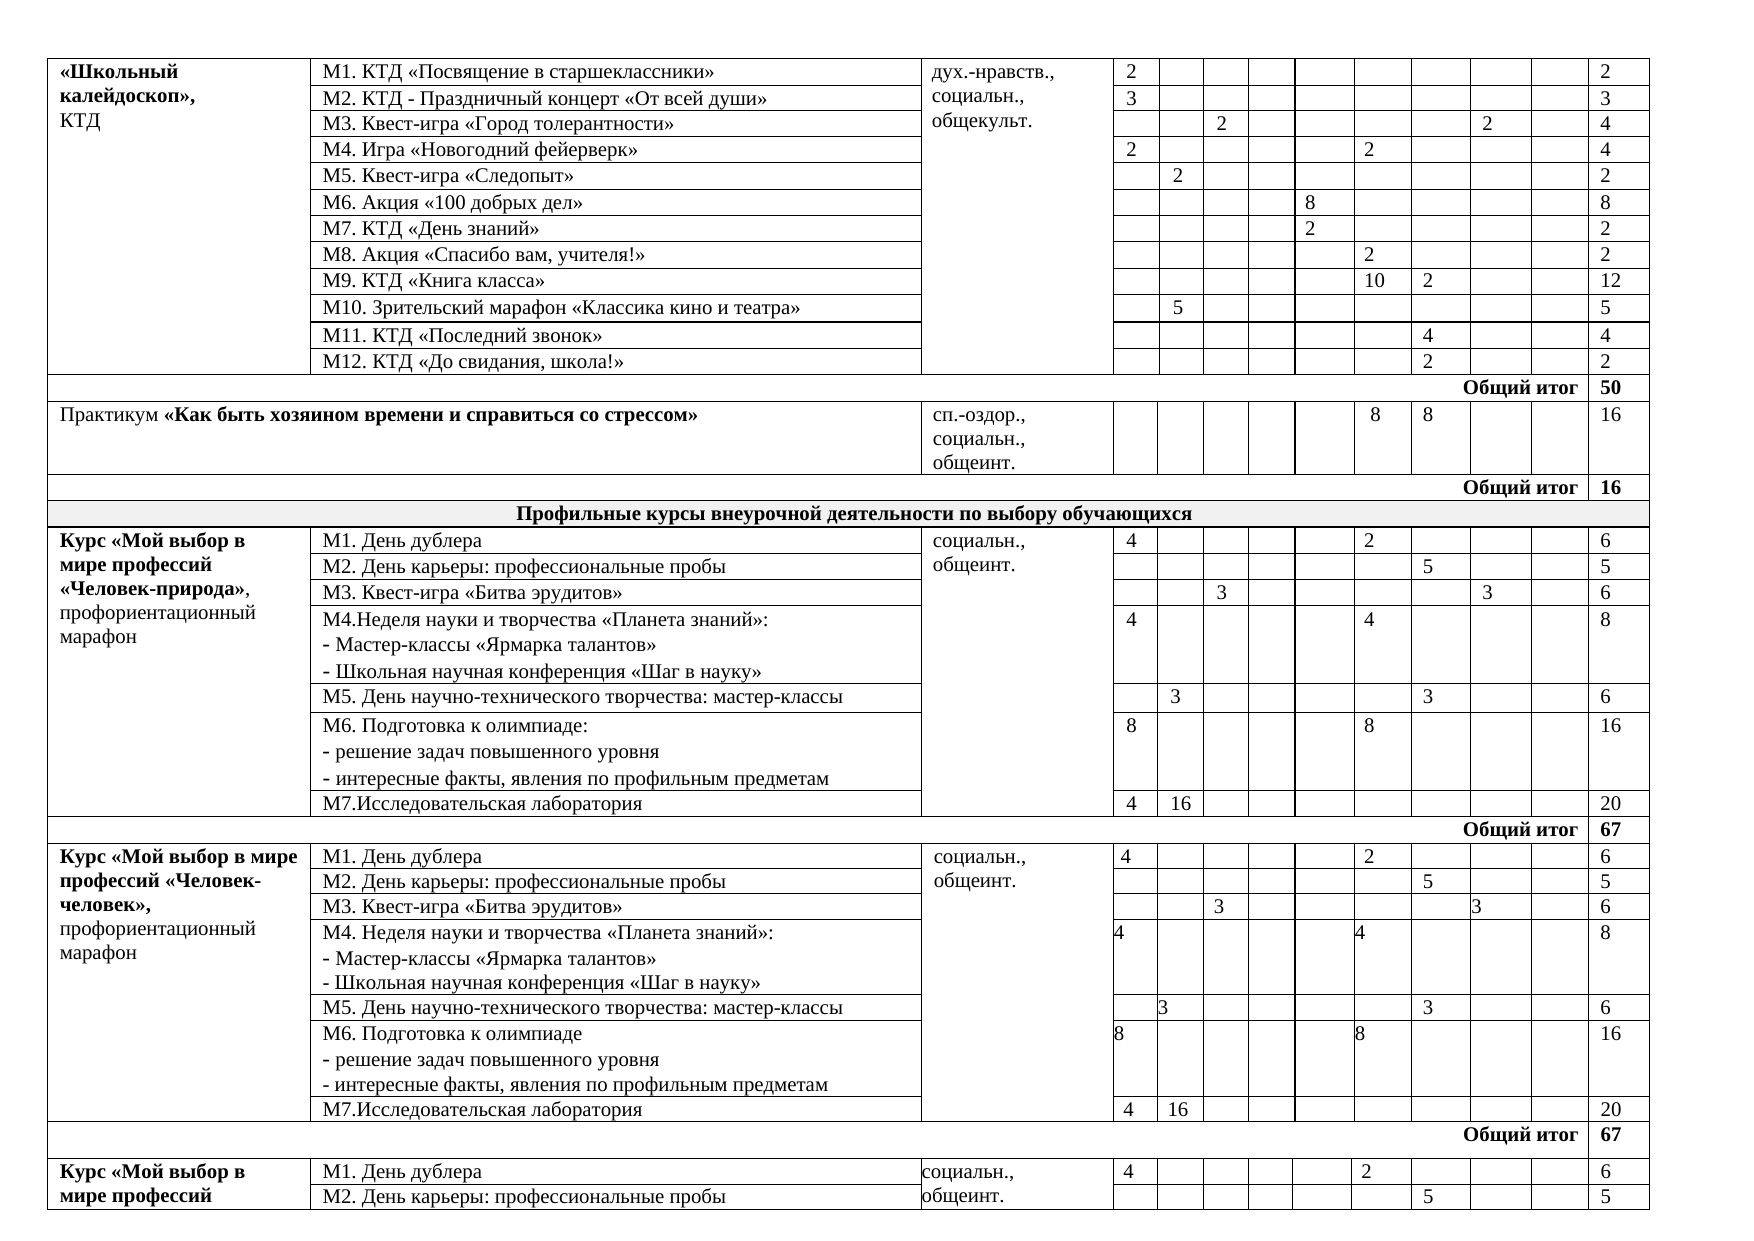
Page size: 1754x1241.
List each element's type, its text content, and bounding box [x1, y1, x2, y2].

table_cell [1532, 86, 1588, 110]
table_cell 3 [1471, 894, 1531, 918]
table_cell [1293, 1159, 1351, 1183]
table_cell [1204, 163, 1248, 189]
table_cell М4. Игра «Новогодний фейерверк» [311, 137, 921, 162]
table_cell [1532, 163, 1588, 189]
table_cell [1204, 1097, 1248, 1121]
table_cell [1249, 894, 1294, 918]
table_cell [1412, 713, 1470, 790]
table_cell [1296, 1021, 1354, 1096]
table_cell [1532, 1021, 1588, 1096]
table_cell [1204, 1021, 1248, 1096]
table_cell [1114, 349, 1159, 374]
table_cell М7.Исследовательская лаборатория [311, 791, 921, 816]
table_cell 2 [1589, 216, 1649, 241]
table_cell [1249, 554, 1294, 579]
table_cell 2 [1352, 1159, 1411, 1183]
table_cell [1249, 684, 1294, 712]
table_cell [1296, 295, 1354, 321]
table_cell [1249, 920, 1294, 994]
table_cell [1160, 86, 1203, 110]
table_cell [1412, 1021, 1470, 1096]
table_cell 4 [1355, 606, 1411, 683]
table_cell 2 [1412, 269, 1470, 294]
table_cell [1412, 190, 1470, 215]
table_cell [1355, 190, 1411, 215]
table_cell [1532, 684, 1588, 712]
table_cell Профильные курсы внеурочной деятельности по выбору обучающихся [59, 501, 1649, 526]
table_cell [1296, 528, 1354, 553]
table_cell [1114, 216, 1159, 241]
table_cell 2 [1355, 844, 1411, 868]
table_cell [1412, 606, 1470, 683]
table_cell Общий итог [48, 375, 1588, 401]
table_cell [1249, 844, 1294, 868]
table_cell М3. Квест-игра «Битва эрудитов» [311, 894, 921, 918]
table_cell [1296, 894, 1354, 918]
table_cell [1249, 528, 1294, 553]
table_cell [1158, 869, 1203, 893]
table_cell Общий итог [48, 817, 1588, 843]
table_cell 6 [1589, 894, 1649, 918]
table_header дух.-нравств., социальн., общекульт. [922, 59, 1113, 374]
table_cell [1355, 323, 1411, 348]
table_cell [1296, 163, 1354, 189]
table_cell [1355, 894, 1411, 918]
table_header М1. КТД «Посвящение в старшеклассники» [311, 59, 921, 85]
table_cell [1412, 580, 1470, 605]
table_cell 16 [1589, 1021, 1649, 1096]
table_cell [1204, 684, 1248, 712]
table_cell М4.Неделя науки и творчества «Планета знаний»: Мастер-классы «Ярмарка талантов» Школьная научная конференция «Шаг в науку» [311, 606, 921, 683]
table_cell [1412, 844, 1470, 868]
table_cell [1160, 269, 1203, 294]
table_cell М7.Исследовательская лаборатория [311, 1097, 921, 1121]
table_cell [1249, 1097, 1294, 1121]
table_cell [1160, 216, 1203, 241]
table_cell [1114, 1185, 1157, 1208]
table_cell [1471, 995, 1531, 1020]
table_cell [1158, 1185, 1203, 1208]
table_cell [1204, 995, 1248, 1020]
table_cell [1532, 920, 1588, 994]
table_cell [1158, 606, 1203, 683]
table_cell [1249, 163, 1294, 189]
table_cell М12. КТД «До свидания, школа!» [311, 349, 921, 374]
table_cell [1249, 402, 1294, 474]
table_cell 16 [1158, 791, 1203, 816]
table_header [1471, 59, 1531, 85]
table_cell [1204, 606, 1248, 683]
table_cell М9. КТД «Книга класса» [311, 269, 921, 294]
table_cell [1204, 295, 1248, 321]
table_cell 3 [1589, 86, 1649, 110]
table_cell [1204, 528, 1248, 553]
table_cell [1249, 713, 1294, 790]
table_cell [1204, 216, 1248, 241]
table_cell 2 [1355, 137, 1411, 162]
table_cell 3 [1471, 580, 1531, 605]
table_cell М2. День карьеры: профессиональные пробы [311, 869, 921, 893]
table_cell [1114, 894, 1157, 918]
table_cell [1412, 894, 1470, 918]
table_cell [1114, 190, 1159, 215]
table_cell [1532, 894, 1588, 918]
table_cell М5. День научно-технического творчества: мастер-классы [311, 995, 921, 1020]
table_cell [1296, 402, 1354, 474]
table_cell М5. День научно-технического творчества: мастер-классы [311, 684, 921, 712]
table_cell [1532, 580, 1588, 605]
table_cell [1114, 869, 1157, 893]
table_cell [1158, 1021, 1203, 1096]
table_cell [1296, 137, 1354, 162]
table_cell [1355, 349, 1411, 374]
table_cell [1204, 86, 1248, 110]
table_cell [1204, 402, 1248, 474]
table_cell 20 [1589, 791, 1649, 816]
table_header [1204, 59, 1248, 85]
table_cell 4 [1589, 137, 1649, 162]
table_cell [1158, 554, 1203, 579]
table_cell 8 [1296, 190, 1354, 215]
table_cell [1532, 323, 1588, 348]
table_cell [1471, 713, 1531, 790]
table_cell 50 [1589, 375, 1649, 401]
table_cell [1355, 1097, 1411, 1121]
table_cell [1471, 402, 1531, 474]
table_cell М1. День дублера [311, 528, 921, 553]
table_cell [1249, 216, 1294, 241]
table_cell [1532, 111, 1588, 136]
table_cell [1471, 137, 1531, 162]
table_cell [1532, 1159, 1588, 1183]
table_cell [1532, 295, 1588, 321]
table_cell 2 [1471, 111, 1531, 136]
table_cell социальн., общеинт. [922, 1159, 1113, 1208]
table_cell Курс «Мой выбор в мире профессий «Человек-природа», профориентационный марафон [48, 528, 310, 816]
table_cell [1352, 1185, 1411, 1208]
table_cell 2 [1412, 349, 1470, 374]
table_cell 5 [1589, 1185, 1649, 1208]
table_cell [1158, 402, 1203, 474]
table_cell 5 [1160, 295, 1203, 321]
table_cell [1114, 295, 1159, 321]
table_cell [1204, 713, 1248, 790]
table_cell 6 [1589, 580, 1649, 605]
table_cell [48, 501, 59, 526]
table_cell [1296, 995, 1354, 1020]
table_cell 3 [1204, 580, 1248, 605]
table_cell [1249, 1185, 1292, 1208]
table_cell [1249, 323, 1294, 348]
table_cell Курс «Мой выбор в мире профессий «Человек-человек», профориентационный марафон [48, 844, 310, 1121]
table_cell 67 [1589, 817, 1649, 843]
table_cell [1296, 869, 1354, 893]
table_cell 2 [1589, 349, 1649, 374]
table_cell 5 [1412, 1185, 1470, 1208]
table_cell [1532, 995, 1588, 1020]
table_cell [1532, 190, 1588, 215]
table_cell 16 [1158, 1097, 1203, 1121]
table_cell 8 [1589, 606, 1649, 683]
table_header [1412, 59, 1470, 85]
table_cell [1204, 1159, 1248, 1183]
table_cell 8 [1589, 920, 1649, 994]
table_cell 3 [1158, 684, 1203, 712]
table_cell [1355, 163, 1411, 189]
table_cell М2. КТД - Праздничный концерт «От всей души» [311, 86, 921, 110]
table_cell [1532, 869, 1588, 893]
table_cell 4 [1355, 920, 1411, 994]
table_cell 2 [1355, 528, 1411, 553]
table_cell 2 [1589, 163, 1649, 189]
table_cell [1532, 349, 1588, 374]
table_cell [1114, 163, 1159, 189]
table_cell [1160, 137, 1203, 162]
table_cell [1114, 684, 1157, 712]
table_cell М3. Квест-игра «Битва эрудитов» [311, 580, 921, 605]
table_cell 8 [1412, 402, 1470, 474]
table_cell [1412, 216, 1470, 241]
table_cell [1249, 1021, 1294, 1096]
table_cell [1296, 242, 1354, 267]
table_cell [1296, 323, 1354, 348]
table_cell [1471, 349, 1531, 374]
table_cell [1114, 242, 1159, 267]
table_cell М5. Квест-игра «Следопыт» [311, 163, 921, 189]
table_cell [1471, 242, 1531, 267]
table_cell [1158, 894, 1203, 918]
table_cell [1471, 791, 1531, 816]
table_cell 16 [1589, 475, 1649, 500]
table_cell [1204, 190, 1248, 215]
table_cell [1296, 791, 1354, 816]
table_cell 3 [1114, 86, 1159, 110]
table_cell 4 [1589, 323, 1649, 348]
table_cell [1158, 920, 1203, 994]
table_cell [1412, 528, 1470, 553]
table_cell 8 [1589, 190, 1649, 215]
table_cell [1204, 1185, 1248, 1208]
table_cell [1296, 606, 1354, 683]
table_cell [1204, 920, 1248, 994]
table_cell 6 [1589, 1159, 1649, 1183]
table_cell [1158, 528, 1203, 553]
table_cell [1412, 242, 1470, 267]
table_cell [1160, 242, 1203, 267]
table_cell [1471, 920, 1531, 994]
table_cell [1160, 349, 1203, 374]
table_cell [1532, 402, 1588, 474]
table_cell 3 [1412, 684, 1470, 712]
table_header [1355, 59, 1411, 85]
table_cell [1296, 580, 1354, 605]
table_cell 4 [1114, 528, 1157, 553]
table_cell 20 [1589, 1097, 1649, 1121]
table_cell [1532, 606, 1588, 683]
table_cell [1114, 402, 1157, 474]
table_header [1160, 59, 1203, 85]
table_header [1296, 59, 1354, 85]
table_cell М4. Неделя науки и творчества «Планета знаний»: Мастер-классы «Ярмарка талантов» - Школьная научная конференция «Шаг в науку» [311, 920, 921, 994]
table_cell 4 [1589, 111, 1649, 136]
table_cell [1249, 1159, 1292, 1183]
table_cell [1471, 323, 1531, 348]
table_cell Курс «Мой выбор в мире профессий «Человек-техника, знаковая система», профориентационный марафон [48, 1159, 310, 1208]
table_cell [1158, 580, 1203, 605]
table_cell М8. Акция «Спасибо вам, учителя!» [311, 242, 921, 267]
table_cell [1355, 554, 1411, 579]
table_cell [1471, 1021, 1531, 1096]
table_cell [1249, 295, 1294, 321]
table_cell [1204, 554, 1248, 579]
table_cell [1293, 1185, 1351, 1208]
table_cell [1249, 137, 1294, 162]
table_cell 5 [1412, 869, 1470, 893]
table_cell [1296, 269, 1354, 294]
table_cell 10 [1355, 269, 1411, 294]
table_cell 8 [1114, 1021, 1157, 1096]
table_cell [1204, 869, 1248, 893]
table_cell [1249, 269, 1294, 294]
table_cell [1204, 349, 1248, 374]
table_cell М6. Акция «100 добрых дел» [311, 190, 921, 215]
table_cell 12 [1589, 269, 1649, 294]
table_cell [1158, 844, 1203, 868]
table_cell [1471, 269, 1531, 294]
table_cell [1296, 86, 1354, 110]
table_cell 4 [1114, 920, 1157, 994]
table_header [1532, 59, 1588, 85]
table_cell 6 [1589, 528, 1649, 553]
table_cell [1355, 684, 1411, 712]
table_cell [1532, 528, 1588, 553]
table_cell 3 [1412, 995, 1470, 1020]
table_cell [1160, 111, 1203, 136]
table_header «Школьный калейдоскоп», КТД [48, 59, 310, 374]
table_cell [1114, 323, 1159, 348]
table_cell [1471, 190, 1531, 215]
table_cell [1471, 1159, 1531, 1183]
table_cell [1249, 869, 1294, 893]
table_cell 5 [1589, 295, 1649, 321]
table_cell [1412, 137, 1470, 162]
table_cell [1114, 554, 1157, 579]
table_cell 8 [1355, 1021, 1411, 1096]
table_cell [1471, 1097, 1531, 1121]
table_cell М2. День карьеры: профессиональные пробы [311, 554, 921, 579]
table_cell [1412, 163, 1470, 189]
table_cell [1296, 554, 1354, 579]
table_cell 67 [1589, 1122, 1649, 1158]
table_cell 5 [1589, 554, 1649, 579]
table_cell 4 [1114, 1097, 1157, 1121]
table_cell [1158, 713, 1203, 790]
table_cell 3 [1204, 894, 1248, 918]
table_cell Общий итог [48, 1122, 1588, 1158]
table_cell [1114, 580, 1157, 605]
table_cell [1471, 528, 1531, 553]
table_cell [1412, 1097, 1470, 1121]
table_cell [1296, 349, 1354, 374]
table_cell М6. Подготовка к олимпиаде решение задач повышенного уровня - интересные факты, явления по профильным предметам [311, 1021, 921, 1096]
table_cell 4 [1114, 791, 1157, 816]
table_cell [1296, 1097, 1354, 1121]
table_cell 2 [1355, 242, 1411, 267]
table_cell 8 [1355, 402, 1411, 474]
table_cell [1471, 295, 1531, 321]
table_cell [1249, 995, 1294, 1020]
table_cell [1158, 1159, 1203, 1183]
table_cell 5 [1589, 869, 1649, 893]
table_cell [1296, 111, 1354, 136]
table_cell 8 [1114, 713, 1157, 790]
table_cell [1471, 606, 1531, 683]
table_cell [1160, 323, 1203, 348]
table_cell 6 [1589, 684, 1649, 712]
table_cell 6 [1589, 995, 1649, 1020]
table_cell [1532, 242, 1588, 267]
table_cell 16 [1589, 402, 1649, 474]
table_cell [1114, 269, 1159, 294]
table_cell [1532, 216, 1588, 241]
table_cell [1296, 844, 1354, 868]
table_header 2 [1589, 59, 1649, 85]
table_cell [1355, 580, 1411, 605]
table_cell [1471, 554, 1531, 579]
table_cell [1532, 791, 1588, 816]
table_header 2 [1114, 59, 1159, 85]
table_cell [1249, 791, 1294, 816]
table_cell М6. Подготовка к олимпиаде: решение задач повышенного уровня интересные факты, явления по профильным предметам [311, 713, 921, 790]
table_cell М3. Квест-игра «Город толерантности» [311, 111, 921, 136]
table_cell 5 [1412, 554, 1470, 579]
table_cell 2 [1160, 163, 1203, 189]
table_cell Общий итог [48, 475, 1588, 500]
table_cell [1471, 684, 1531, 712]
table_cell [1296, 920, 1354, 994]
table_cell [1532, 1097, 1588, 1121]
table_cell М1. День дублера [311, 1159, 921, 1183]
table_cell [1160, 190, 1203, 215]
table_cell [1471, 86, 1531, 110]
table_cell [1204, 242, 1248, 267]
table_cell [1249, 86, 1294, 110]
table_cell [1249, 580, 1294, 605]
table_cell [1296, 684, 1354, 712]
table_cell 2 [1296, 216, 1354, 241]
table_cell 16 [1589, 713, 1649, 790]
table_cell [1412, 791, 1470, 816]
table_cell [1249, 242, 1294, 267]
table_cell 6 [1589, 844, 1649, 868]
table_cell [1355, 216, 1411, 241]
table_cell сп.-оздор., социальн., общеинт. [922, 402, 1113, 474]
table_cell М1. День дублера [311, 844, 921, 868]
table_cell [1249, 111, 1294, 136]
table_cell [1114, 995, 1157, 1020]
table_cell 8 [1355, 713, 1411, 790]
table_cell Практикум «Как быть хозяином времени и справиться со стрессом» [48, 402, 921, 474]
table_cell 3 [1158, 995, 1203, 1020]
table_cell [1204, 323, 1248, 348]
table_cell [1355, 791, 1411, 816]
table_cell 4 [1412, 323, 1470, 348]
table_cell 4 [1114, 606, 1157, 683]
table_cell [1471, 163, 1531, 189]
table_cell 4 [1114, 1159, 1157, 1183]
table_cell 4 [1114, 844, 1157, 868]
table_cell [1532, 554, 1588, 579]
table_cell [1355, 995, 1411, 1020]
table_cell М7. КТД «День знаний» [311, 216, 921, 241]
table_cell 2 [1589, 242, 1649, 267]
table_cell [1114, 111, 1159, 136]
table_cell [1355, 86, 1411, 110]
table_cell [1249, 349, 1294, 374]
table_cell [1412, 111, 1470, 136]
table_header [1249, 59, 1294, 85]
table_cell [1249, 606, 1294, 683]
table_cell [1204, 791, 1248, 816]
table_cell [1412, 295, 1470, 321]
table_cell [1204, 137, 1248, 162]
table_cell [1204, 269, 1248, 294]
table_cell М10. Зрительский марафон «Классика кино и театра» [311, 295, 921, 321]
table_cell [1204, 844, 1248, 868]
table_cell [1412, 86, 1470, 110]
table_cell [1532, 844, 1588, 868]
table_cell [1532, 137, 1588, 162]
table_cell [1296, 713, 1354, 790]
table_cell [1412, 920, 1470, 994]
table_cell [1471, 1185, 1531, 1208]
table_cell М11. КТД «Последний звонок» [311, 323, 921, 348]
table_cell [1532, 713, 1588, 790]
table_cell социальн., общеинт. [922, 844, 1113, 1121]
table_cell [1471, 844, 1531, 868]
table_cell [1471, 869, 1531, 893]
table_cell [1532, 1185, 1588, 1208]
table_cell 2 [1114, 137, 1159, 162]
table_cell [1355, 111, 1411, 136]
table_cell [1532, 269, 1588, 294]
table_cell [1355, 295, 1411, 321]
table_cell [1355, 869, 1411, 893]
table_cell [1249, 190, 1294, 215]
table_cell 2 [1204, 111, 1248, 136]
table_cell М2. День карьеры: профессиональные пробы [311, 1185, 921, 1208]
table_cell [1471, 216, 1531, 241]
table_cell [1412, 1159, 1470, 1183]
table_cell социальн., общеинт. [922, 528, 1113, 816]
